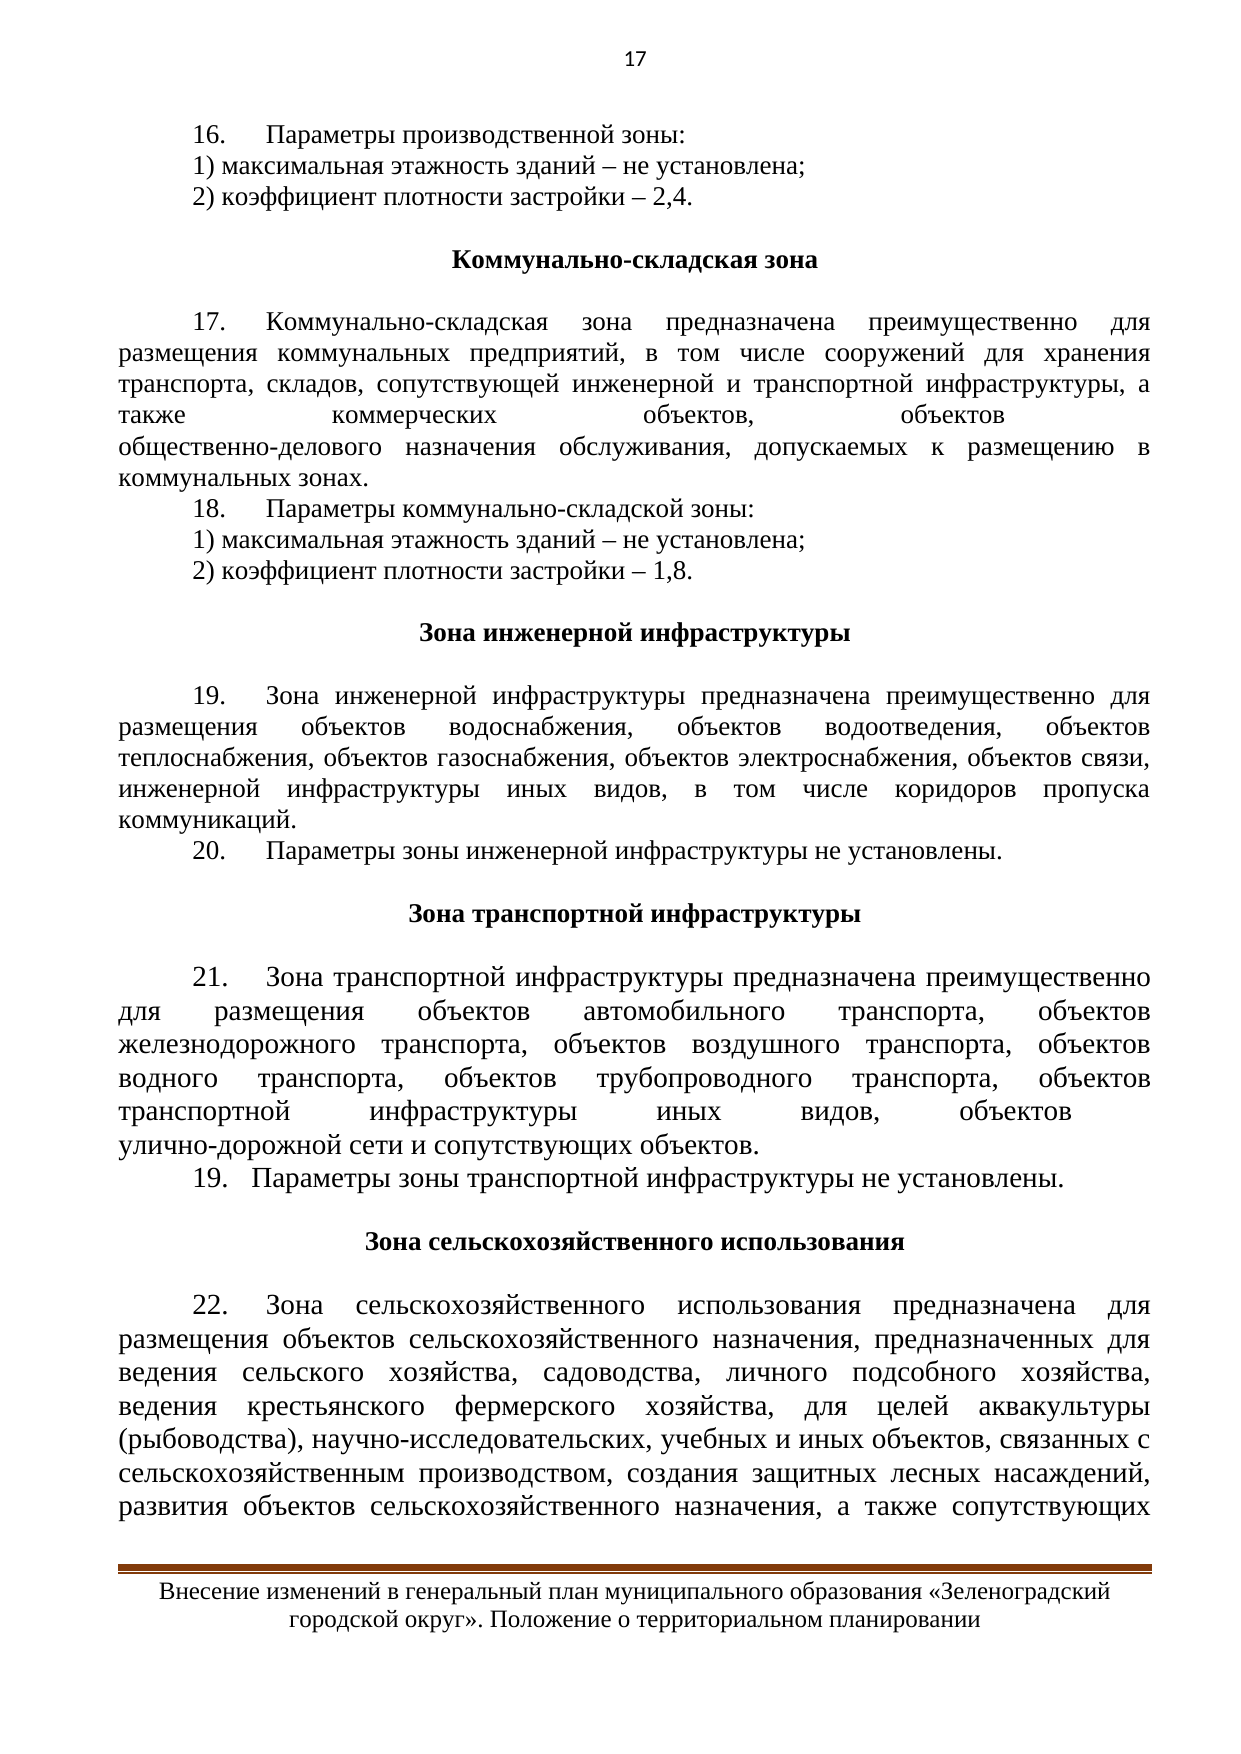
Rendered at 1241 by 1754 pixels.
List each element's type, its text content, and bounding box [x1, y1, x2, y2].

list Коммунально-складская зона [118, 243, 1152, 274]
list Параметры зоны транспортной инфраструктуры не установлены. [118, 1160, 1152, 1194]
list Параметры зоны инженерной инфраструктуры не установлены. [118, 834, 1152, 866]
text 2) коэффициент плотности застройки – 1,8. [118, 554, 1152, 585]
list Зона транспортной инфраструктуры предназначена преимущественно для размещения объектов автомобильного транспорта, объектов железнодорожного транспорта, объектов воздушного транспорта, объектов водного транспорта, объектов трубопроводного транспорта, объектов транспортной инфраструктуры иных видов, объектов улично-дорожной сети и сопутствующих объектов. [118, 959, 1152, 1160]
list Коммунально-складская зона предназначена преимущественно для размещения коммунальных предприятий, в том числе сооружений для хранения транспорта, складов, сопутствующей инженерной и транспортной инфраструктуры, а также коммерческих объектов, объектов общественно-делового назначения обслуживания, допускаемых к размещению в коммунальных зонах. [118, 305, 1152, 492]
list Параметры коммунально-складской зоны: [118, 492, 1152, 523]
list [118, 1287, 1152, 1522]
text 1) максимальная этажность зданий – не установлена; [118, 149, 1152, 180]
list Зона инженерной инфраструктуры [118, 616, 1152, 648]
list Зона транспортной инфраструктуры [118, 897, 1152, 928]
text 1) максимальная этажность зданий – не установлена; [118, 523, 1152, 554]
list Зона сельскохозяйственного использования [118, 1225, 1152, 1256]
text 2) коэффициент плотности застройки – 2,4. [118, 180, 1152, 212]
list Параметры производственной зоны: [118, 118, 1152, 149]
list Зона инженерной инфраструктуры предназначена преимущественно для размещения объектов водоснабжения, объектов водоотведения, объектов теплоснабжения, объектов газоснабжения, объектов электроснабжения, объектов связи, инженерной инфраструктуры иных видов, в том числе коридоров пропуска коммуникаций. [118, 679, 1152, 834]
